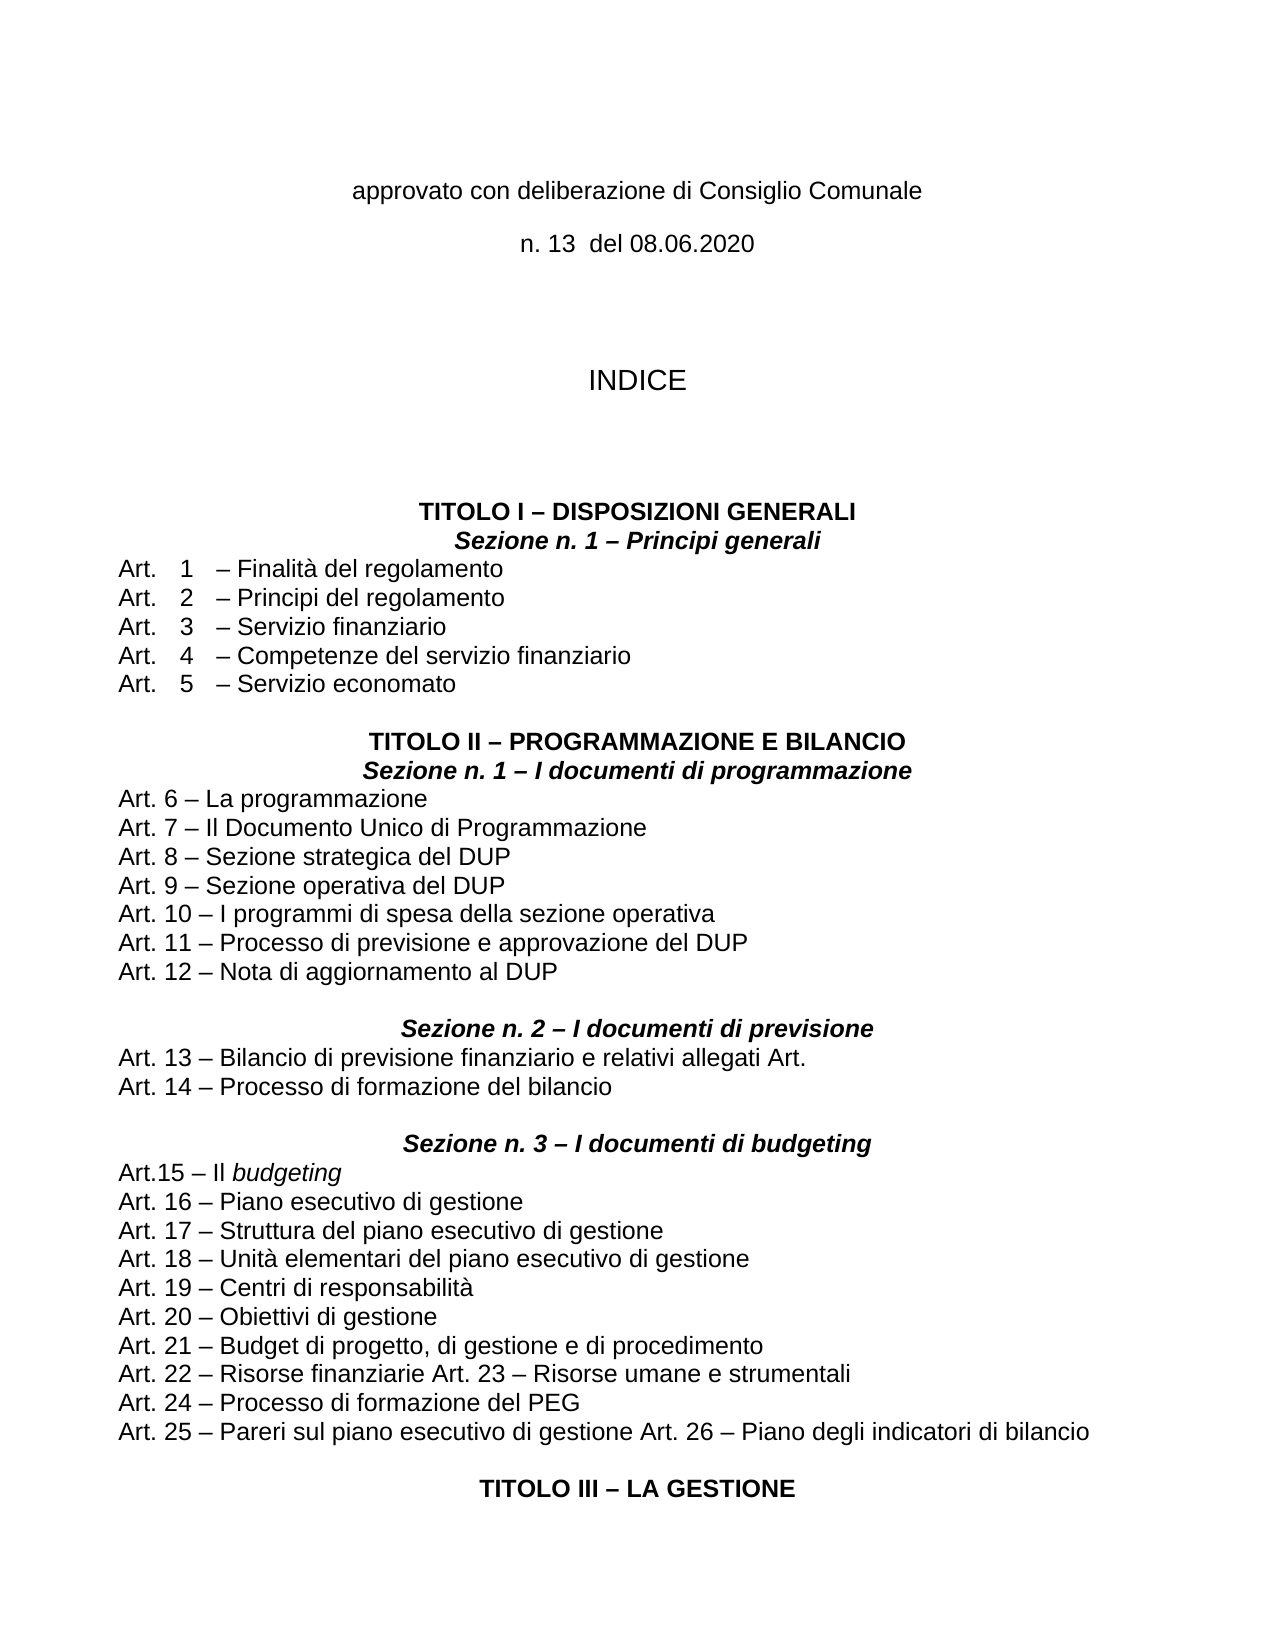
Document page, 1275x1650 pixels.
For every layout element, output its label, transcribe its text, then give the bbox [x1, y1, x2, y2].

table_cell 4 [168, 641, 205, 669]
text n. 13 del 08.06.2020 [118, 229, 1157, 258]
text Art. 20 – Obiettivi di gestione [118, 1302, 1157, 1331]
text Art. 8 – Sezione strategica del DUP [118, 842, 1157, 871]
text approvato con deliberazione di Consiglio Comunale [118, 176, 1157, 205]
table_cell Art. [107, 670, 168, 698]
table_cell Art. [107, 612, 168, 641]
text TITOLO III – LA GESTIONE [118, 1474, 1157, 1503]
text INDICE [118, 363, 1157, 425]
text Art. 13 – Bilancio di previsione finanziario e relativi allegati Art. [118, 1043, 1157, 1072]
table_cell – Competenze del servizio finanziario [205, 641, 833, 669]
table_header Art. [107, 555, 168, 583]
text Art. 14 – Processo di formazione del bilancio [118, 1072, 1157, 1101]
text Art. 18 – Unità elementari del piano esecutivo di gestione [118, 1244, 1157, 1273]
text Sezione n. 1 – I documenti di programmazione [118, 756, 1157, 784]
text Art. 22 – Risorse finanziarie Art. 23 – Risorse umane e strumentali [118, 1359, 1157, 1388]
text Art. 7 – Il Documento Unico di Programmazione [118, 813, 1157, 842]
table_cell 3 [168, 612, 205, 641]
table_cell 5 [168, 670, 205, 698]
text Art. 12 – Nota di aggiornamento al DUP [118, 957, 1157, 986]
table_cell – Principi del regolamento [205, 583, 833, 612]
text Art. 19 – Centri di responsabilità [118, 1273, 1157, 1302]
text Art. 11 – Processo di previsione e approvazione del DUP [118, 928, 1157, 957]
text Sezione n. 3 – I documenti di budgeting [118, 1129, 1157, 1158]
table_header – Finalità del regolamento [205, 555, 833, 583]
table_header 1 [168, 555, 205, 583]
text Art. 25 – Pareri sul piano esecutivo di gestione Art. 26 – Piano degli indicatori di bilancio [118, 1417, 1157, 1446]
text Art. 16 – Piano esecutivo di gestione [118, 1187, 1157, 1216]
text TITOLO II – PROGRAMMAZIONE E BILANCIO [118, 727, 1157, 756]
table_cell Art. [107, 641, 168, 669]
text Art.15 – Il budgeting [118, 1158, 1157, 1187]
table_cell – Servizio economato [205, 670, 833, 698]
text Art. 24 – Processo di formazione del PEG [118, 1388, 1157, 1417]
table_cell – Servizio finanziario [205, 612, 833, 641]
table_cell Art. [107, 583, 168, 612]
text TITOLO I – DISPOSIZIONI GENERALI [118, 497, 1157, 526]
text Art. 6 – La programmazione [118, 784, 1157, 813]
table_cell 2 [168, 583, 205, 612]
text Sezione n. 2 – I documenti di previsione [118, 1014, 1157, 1043]
text Art. 17 – Struttura del piano esecutivo di gestione [118, 1216, 1157, 1244]
text Art. 10 – I programmi di spesa della sezione operativa [118, 899, 1157, 928]
text Sezione n. 1 – Principi generali [118, 526, 1157, 554]
text Art. 21 – Budget di progetto, di gestione e di procedimento [118, 1331, 1157, 1359]
text Art. 9 – Sezione operativa del DUP [118, 871, 1157, 899]
